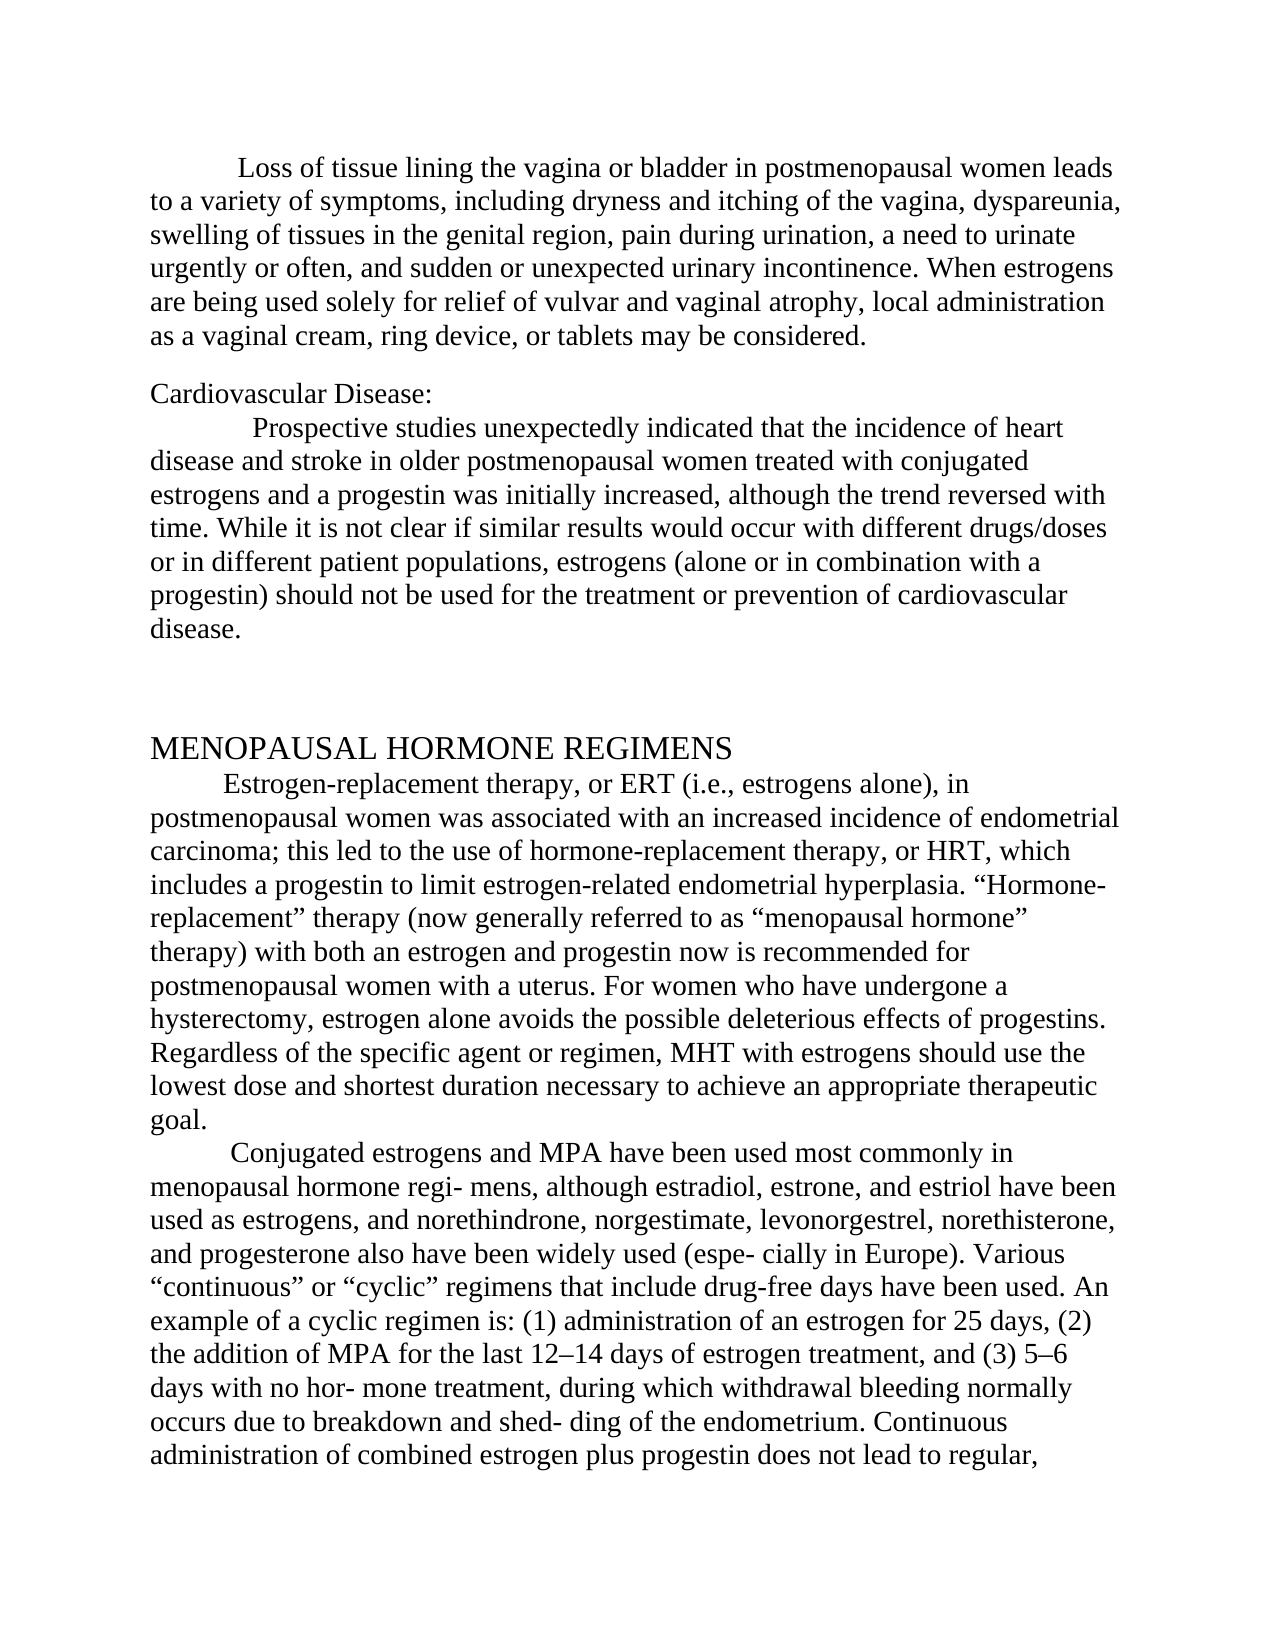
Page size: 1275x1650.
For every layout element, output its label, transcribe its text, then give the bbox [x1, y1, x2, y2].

text Estrogen-replacement therapy, or ERT (i.e., estrogens alone), in postmenopausal women was associated with an increased incidence of endometrial carcinoma; this led to the use of hormone-replacement therapy, or HRT, which includes a progestin to limit estrogen-related endometrial hyperplasia. “Hormone-replacement” therapy (now generally referred to as “menopausal hormone” therapy) with both an estrogen and progestin now is recommended for postmenopausal women with a uterus. For women who have undergone a hysterectomy, estrogen alone avoids the possible deleterious effects of progestins. Regardless of the specific agent or regimen, MHT with estrogens should use the lowest dose and shortest duration necessary to achieve an appropriate therapeutic goal. [150, 766, 1125, 1135]
text Loss of tissue lining the vagina or bladder in postmenopausal women leads to a variety of symptoms, including dryness and itching of the vagina, dyspareunia, swelling of tissues in the genital region, pain during urination, a need to urinate urgently or often, and sudden or unexpected urinary incontinence. When estrogens are being used solely for relief of vulvar and vaginal atrophy, local administration as a vaginal cream, ring device, or tablets may be considered. [150, 150, 1125, 351]
text Cardiovascular Disease: [150, 376, 1125, 410]
text Prospective studies unexpectedly indicated that the incidence of heart disease and stroke in older postmenopausal women treated with conjugated estrogens and a progestin was initially increased, although the trend reversed with time. While it is not clear if similar results would occur with different drugs/doses or in different patient populations, estrogens (alone or in combination with a progestin) should not be used for the treatment or prevention of cardiovascular disease. [150, 410, 1125, 644]
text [150, 1135, 1125, 1471]
text MENOPAUSAL HORMONE REGIMENS [150, 728, 1125, 766]
